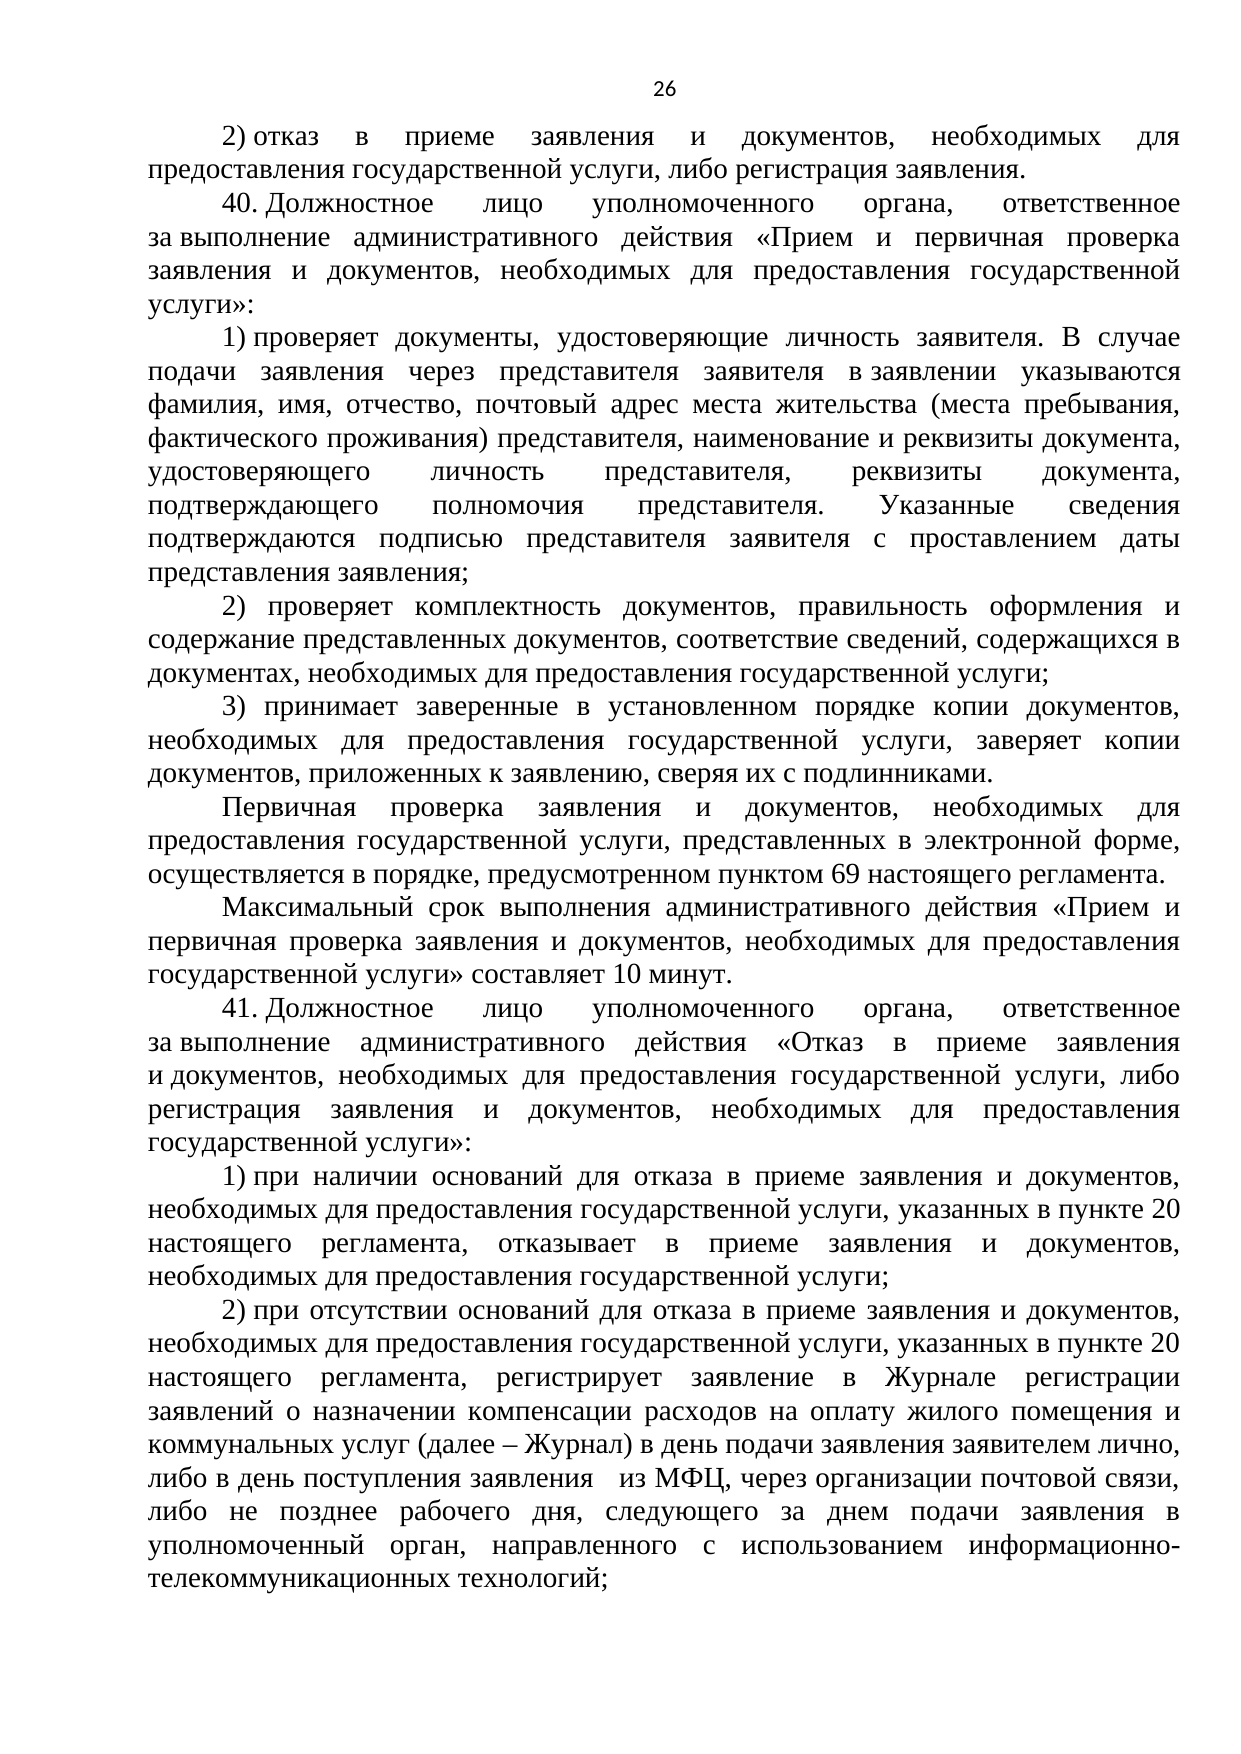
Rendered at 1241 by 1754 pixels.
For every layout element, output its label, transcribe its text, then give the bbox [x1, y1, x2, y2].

text Максимальный срок выполнения административного действия «Прием и первичная проверка заявления и документов, необходимых для предоставления государственной услуги» составляет 10 минут. [148, 889, 1181, 990]
text 41. Должностное лицо уполномоченного органа, ответственное за выполнение административного действия «Отказ в приеме заявления и документов, необходимых для предоставления государственной услуги, либо регистрация заявления и документов, необходимых для предоставления государственной услуги»: [148, 990, 1181, 1158]
text 2) отказ в приеме заявления и документов, необходимых для предоставления государственной услуги, либо регистрация заявления. [148, 118, 1181, 185]
text 2) проверяет комплектность документов, правильность оформления и содержание представленных документов, соответствие сведений, содержащихся в документах, необходимых для предоставления государственной услуги; [148, 588, 1181, 688]
text 2) при отсутствии оснований для отказа в приеме заявления и документов, необходимых для предоставления государственной услуги, указанных в пункте 20 настоящего регламента, регистрирует заявление в Журнале регистрации заявлений о назначении компенсации расходов на оплату жилого помещения и коммунальных услуг (далее – Журнал) в день подачи заявления заявителем лично, либо в день поступления заявления из МФЦ, через организации почтовой связи, либо не позднее рабочего дня, следующего за днем подачи заявления в уполномоченный орган, направленного с использованием информационно-телекоммуникационных технологий; [148, 1292, 1181, 1594]
text 40. Должностное лицо уполномоченного органа, ответственное за выполнение административного действия «Прием и первичная проверка заявления и документов, необходимых для предоставления государственной услуги»: [148, 185, 1181, 319]
text Первичная проверка заявления и документов, необходимых для предоставления государственной услуги, представленных в электронной форме, осуществляется в порядке, предусмотренном пунктом 69 настоящего регламента. [148, 789, 1181, 889]
text 3) принимает заверенные в установленном порядке копии документов, необходимых для предоставления государственной услуги, заверяет копии документов, приложенных к заявлению, сверяя их с подлинниками. [148, 688, 1181, 789]
text 1) проверяет документы, удостоверяющие личность заявителя. В случае подачи заявления через представителя заявителя в заявлении указываются фамилия, имя, отчество, почтовый адрес места жительства (места пребывания, фактического проживания) представителя, наименование и реквизиты документа, удостоверяющего личность представителя, реквизиты документа, подтверждающего полномочия представителя. Указанные сведения подтверждаются подписью представителя заявителя с проставлением даты представления заявления; [148, 319, 1181, 588]
text 1) при наличии оснований для отказа в приеме заявления и документов, необходимых для предоставления государственной услуги, указанных в пункте 20 настоящего регламента, отказывает в приеме заявления и документов, необходимых для предоставления государственной услуги; [148, 1158, 1181, 1292]
